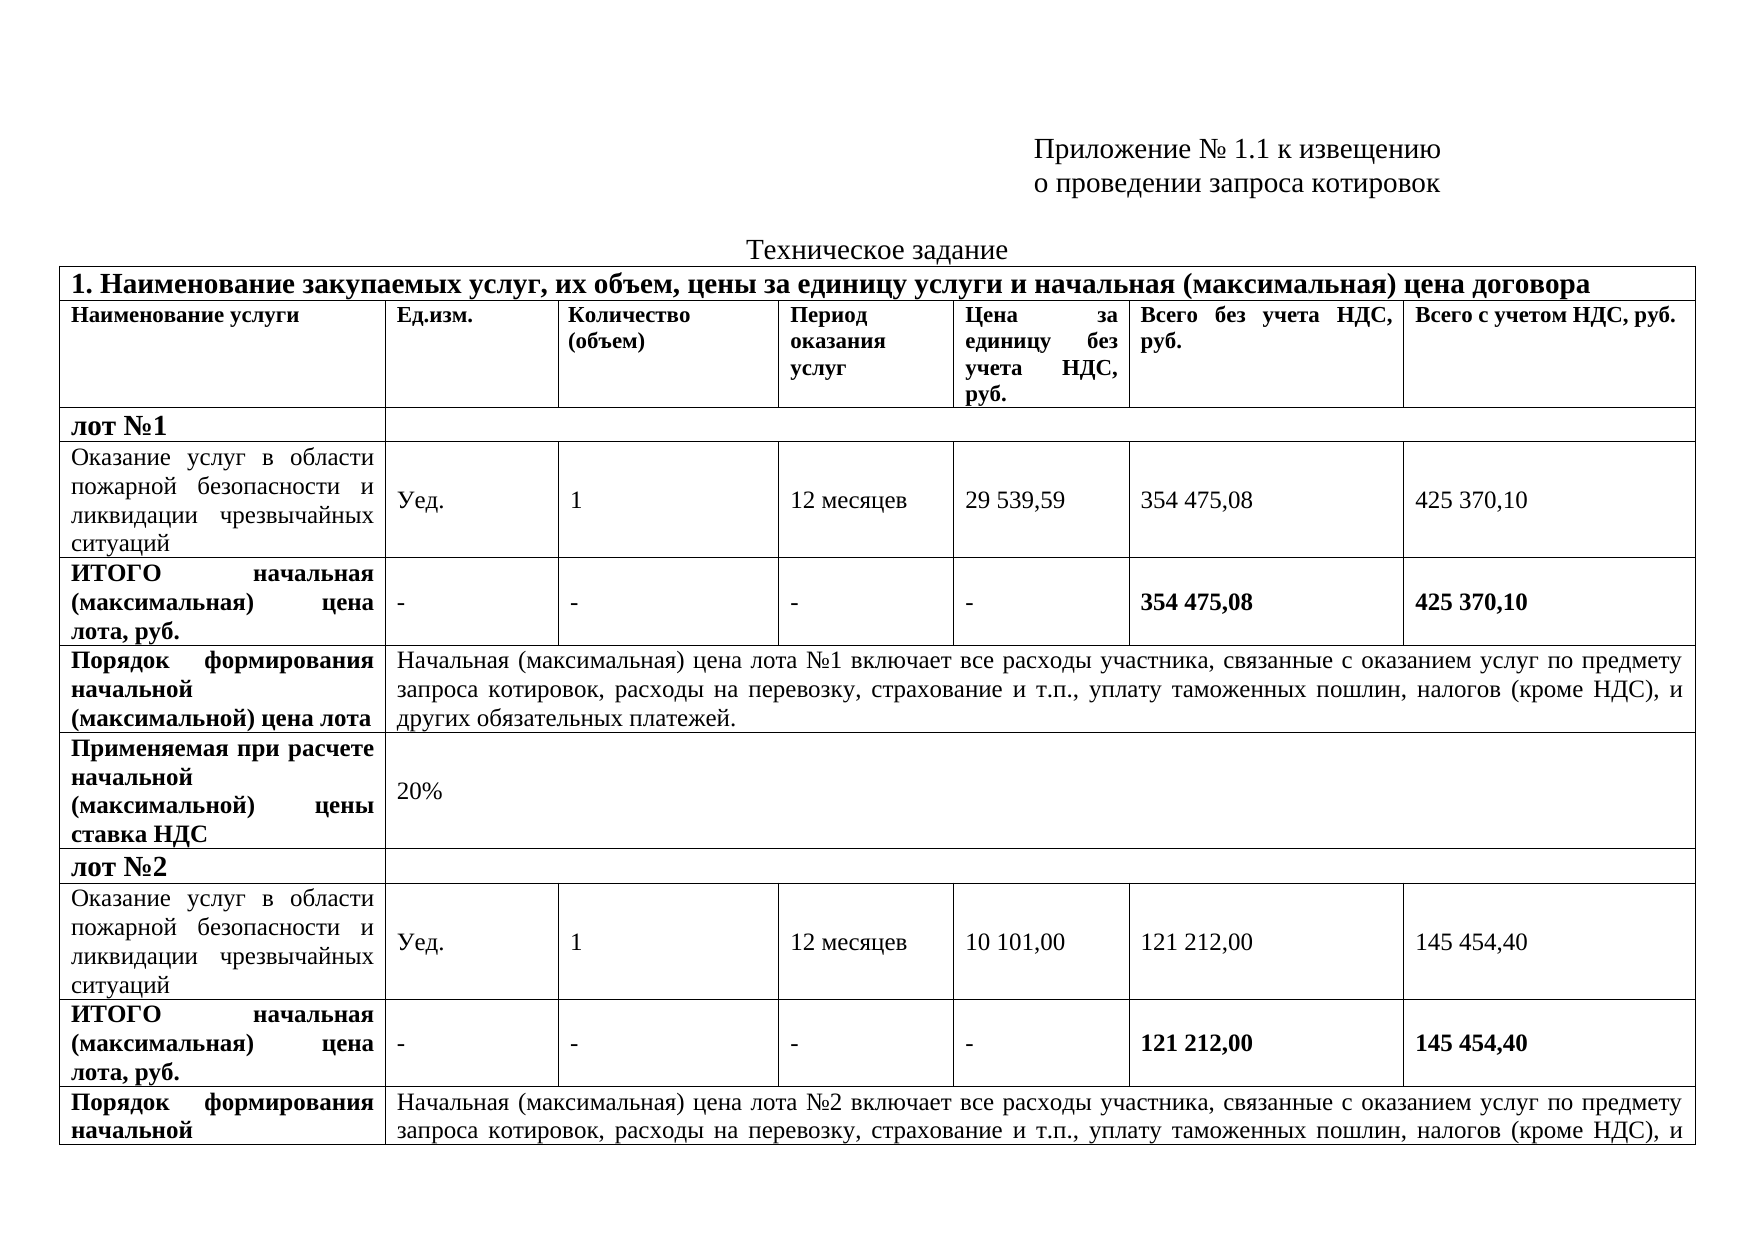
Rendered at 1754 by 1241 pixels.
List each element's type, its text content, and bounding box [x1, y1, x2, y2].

table_cell Ед.изм. [386, 301, 558, 407]
table_cell ИТОГО начальная (максимальная) цена лота, руб. [60, 558, 385, 644]
table_cell 121 212,00 [1130, 884, 1403, 998]
table_cell лот №1 [60, 408, 385, 441]
table_cell 1 [559, 442, 778, 557]
table_cell Оказание услуг в области пожарной безопасности и ликвидации чрезвычайных ситуаций [60, 442, 385, 557]
table_cell 145 454,40 [1404, 1000, 1695, 1086]
table_cell 12 месяцев [779, 442, 953, 557]
table_cell 20% [386, 733, 1695, 848]
table_cell Уед. [386, 884, 558, 998]
table_cell лот №2 [60, 849, 385, 882]
table_cell - [386, 1000, 558, 1086]
table_cell - [779, 558, 953, 644]
table_cell Период оказания услуг [779, 301, 953, 407]
table_cell 29 539,59 [954, 442, 1129, 557]
table_cell Всего с учетом НДС, руб. [1404, 301, 1695, 407]
table_cell Количество (объем) [559, 301, 778, 407]
table_cell - [386, 558, 558, 644]
table_cell Цена за единицу без учета НДС, руб. [954, 301, 1129, 407]
table_cell 10 101,00 [954, 884, 1129, 998]
table_cell [386, 408, 1695, 441]
table_cell 121 212,00 [1130, 1000, 1403, 1086]
table_cell - [559, 558, 778, 644]
table_cell Наименование услуги [60, 301, 385, 407]
table_cell - [954, 558, 1129, 644]
table_cell 354 475,08 [1130, 558, 1403, 644]
table_cell Порядок формирования начальной (максимальной) цена лота [60, 646, 385, 732]
table_cell 145 454,40 [1404, 884, 1695, 998]
table_cell Уед. [386, 442, 558, 557]
table_cell - [954, 1000, 1129, 1086]
table_cell 425 370,10 [1404, 442, 1695, 557]
table_cell 354 475,08 [1130, 442, 1403, 557]
table_cell 1 [559, 884, 778, 998]
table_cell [60, 1087, 385, 1144]
table_cell Начальная (максимальная) цена лота №1 включает все расходы участника, связанные с оказанием услуг по предмету запроса котировок, расходы на перевозку, страхование и т.п., уплату таможенных пошлин, налогов (кроме НДС), и других обязательных платежей. [386, 646, 1695, 732]
text Техническое задание [59, 232, 1695, 266]
table_cell [386, 849, 1695, 882]
text Приложение № 1.1 к извещению [1034, 131, 1695, 165]
text о проведении запроса котировок [1034, 165, 1695, 198]
table_cell ИТОГО начальная (максимальная) цена лота, руб. [60, 1000, 385, 1086]
table_cell 12 месяцев [779, 884, 953, 998]
table_cell Применяемая при расчете начальной (максимальной) цены ставка НДС [60, 733, 385, 848]
table_cell - [779, 1000, 953, 1086]
table_cell 425 370,10 [1404, 558, 1695, 644]
table_cell - [559, 1000, 778, 1086]
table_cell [386, 1087, 1695, 1144]
table_cell Всего без учета НДС, руб. [1130, 301, 1403, 407]
table_header 1. Наименование закупаемых услуг, их объем, цены за единицу услуги и начальная (максимальная) цена договора [60, 267, 1695, 300]
table_cell Оказание услуг в области пожарной безопасности и ликвидации чрезвычайных ситуаций [60, 884, 385, 998]
